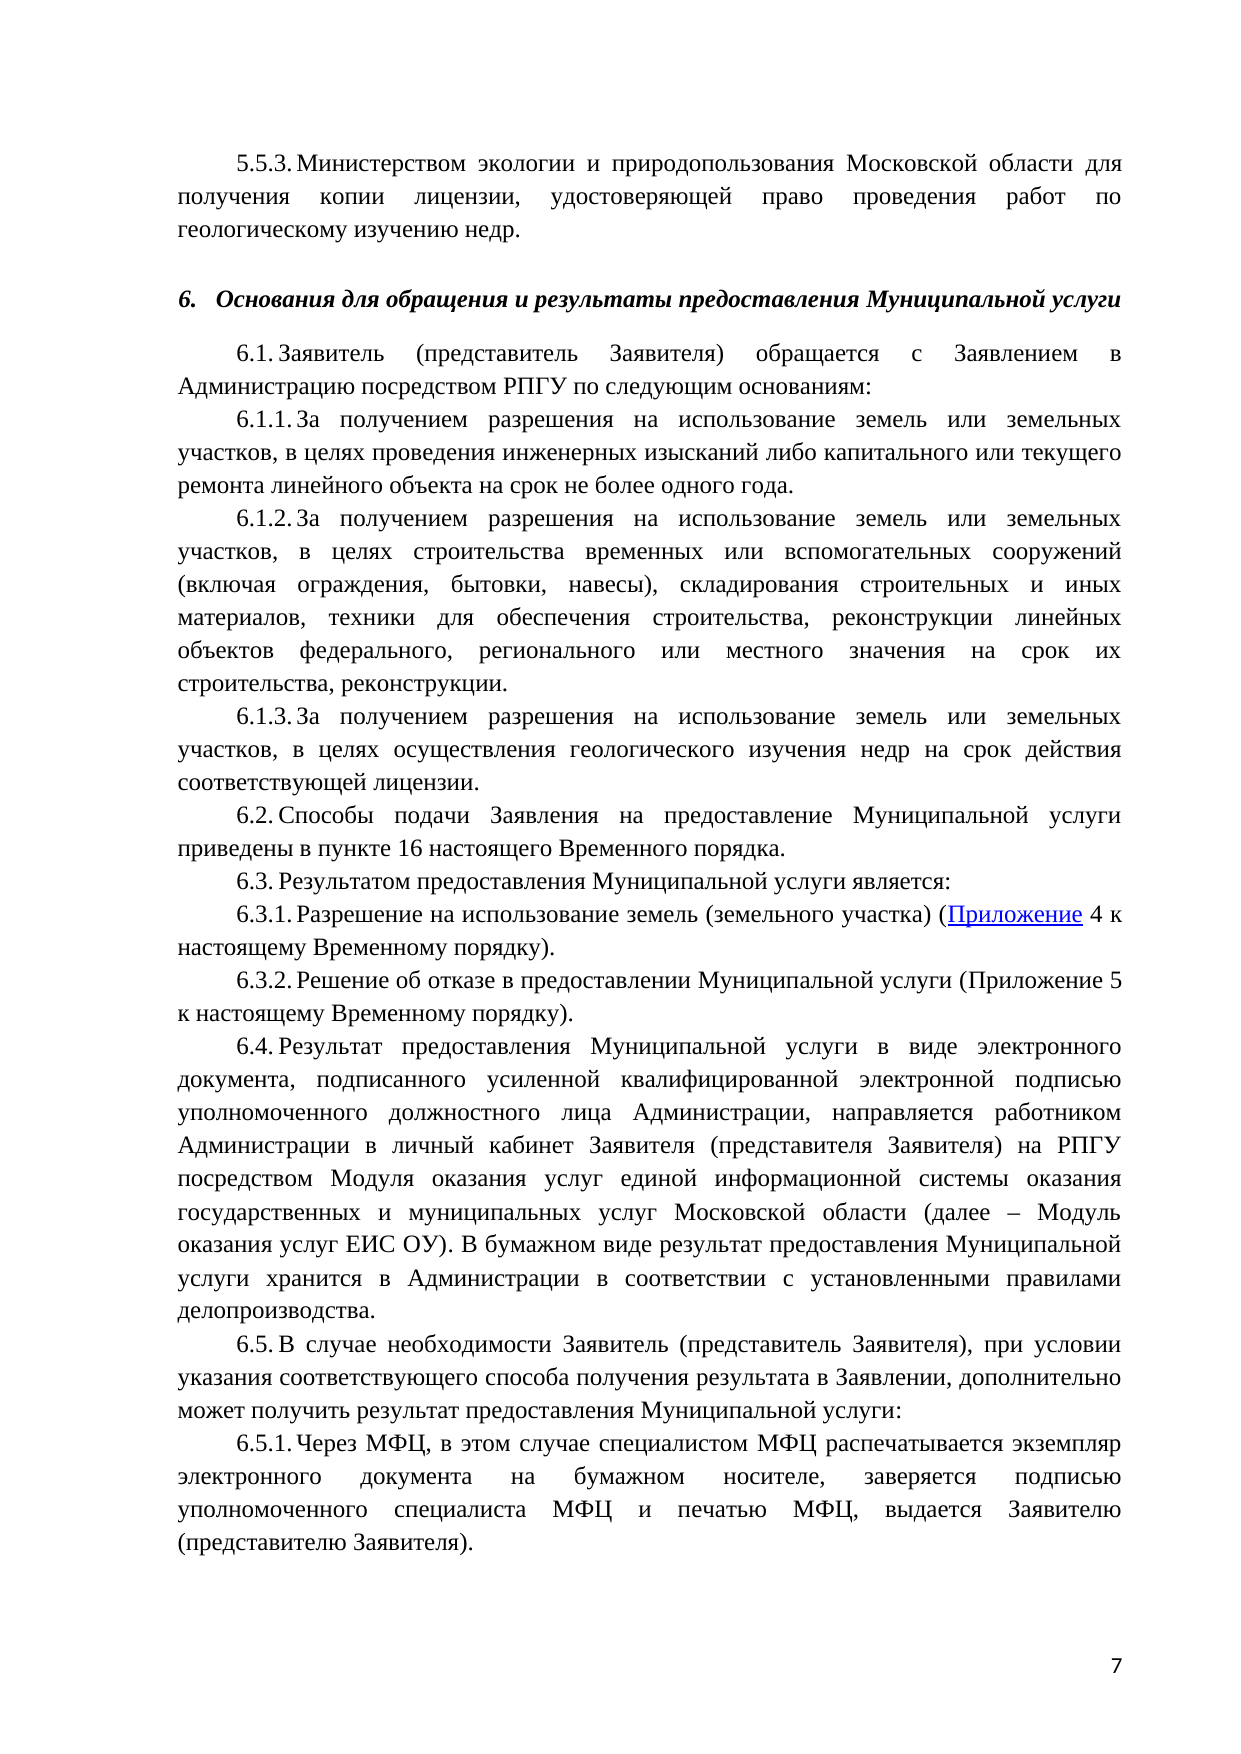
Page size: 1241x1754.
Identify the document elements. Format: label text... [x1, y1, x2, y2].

list Через МФЦ, в этом случае специалистом МФЦ распечатывается экземпляр электронного документа на бумажном носителе, заверяется подписью уполномоченного специалиста МФЦ и печатью МФЦ, выдается Заявителю (представителю Заявителя). [177, 1428, 1122, 1556]
list Заявитель (представитель Заявителя) обращается с Заявлением в Администрацию посредством РПГУ по следующим основаниям: [177, 338, 1122, 400]
list В случае необходимости Заявитель (представитель Заявителя), при условии указания соответствующего способа получения результата в Заявлении, дополнительно может получить результат предоставления Муниципальной услуги: [177, 1329, 1122, 1423]
list Разрешение на использование земель (земельного участка) (Приложение 4 к настоящему Временному порядку). [177, 899, 1122, 961]
list За получением разрешения на использование земель или земельных участков, в целях проведения инженерных изысканий либо капитального или текущего ремонта линейного объекта на срок не более одного года. [177, 404, 1122, 499]
list Способы подачи Заявления на предоставление Муниципальной услуги приведены в пункте 16 настоящего Временного порядка. [177, 800, 1122, 862]
list Министерством экологии и природопользования Московской области для получения копии лицензии, удостоверяющей право проведения работ по геологическому изучению недр. [177, 148, 1122, 242]
list За получением разрешения на использование земель или земельных участков, в целях осуществления геологического изучения недр на срок действия соответствующей лицензии. [177, 701, 1122, 796]
list Результат предоставления Муниципальной услуги в виде электронного документа, подписанного усиленной квалифицированной электронной подписью уполномоченного должностного лица Администрации, направляется работником Администрации в личный кабинет Заявителя (представителя Заявителя) на РПГУ посредством Модуля оказания услуг единой информационной системы оказания государственных и муниципальных услуг Московской области (далее – Модуль оказания услуг ЕИС ОУ). В бумажном виде результат предоставления Муниципальной услуги хранится в Администрации в соответствии с установленными правилами делопроизводства. [177, 1031, 1122, 1324]
list Решение об отказе в предоставлении Муниципальной услуги (Приложение 5 к настоящему Временному порядку). [177, 965, 1122, 1027]
list Результатом предоставления Муниципальной услуги является: [177, 866, 1122, 895]
list За получением разрешения на использование земель или земельных участков, в целях строительства временных или вспомогательных сооружений (включая ограждения, бытовки, навесы), складирования строительных и иных материалов, техники для обеспечения строительства, реконструкции линейных объектов федерального, регионального или местного значения на срок их строительства, реконструкции. [177, 503, 1122, 697]
list Основания для обращения и результаты предоставления Муниципальной услуги [177, 284, 1122, 313]
